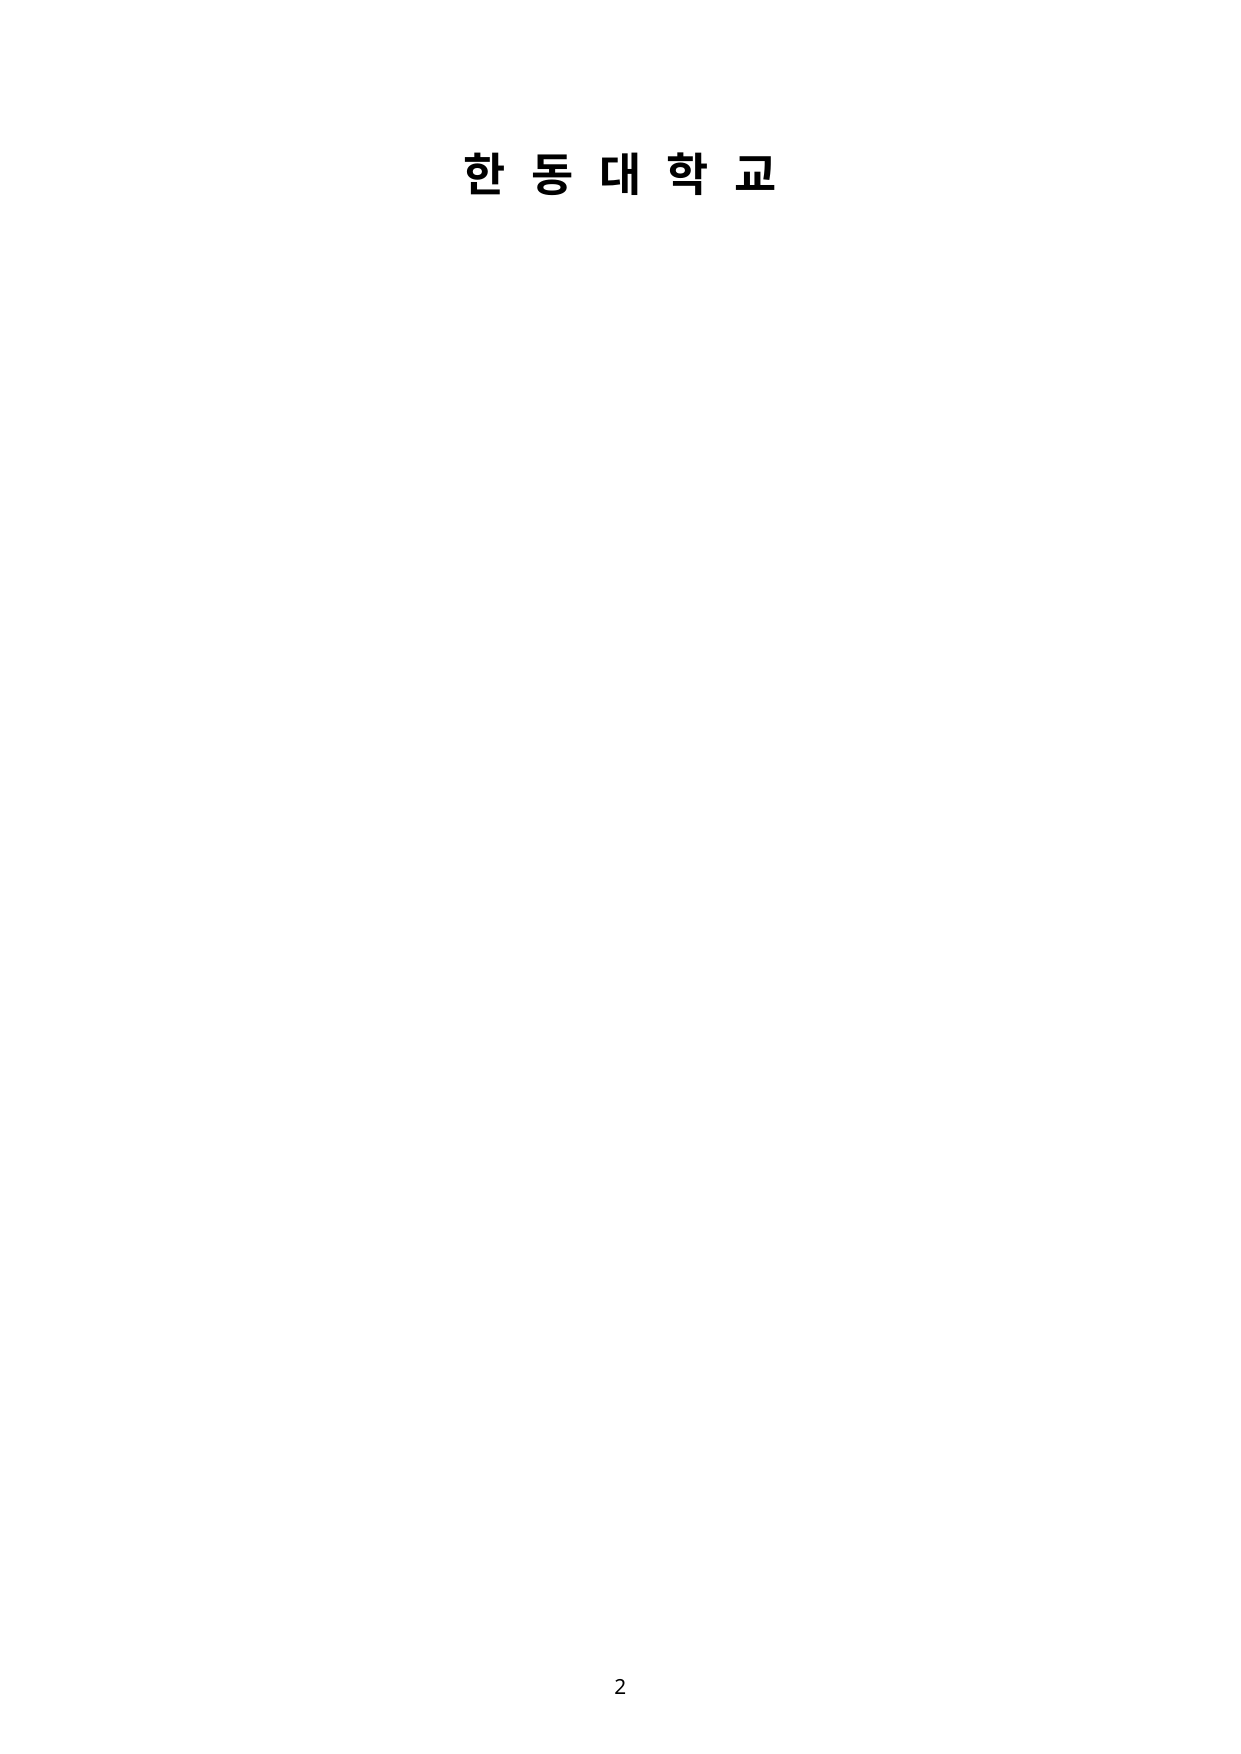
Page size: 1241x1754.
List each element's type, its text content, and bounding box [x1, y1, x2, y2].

text 한 동 대 학 교 [59, 139, 1181, 205]
